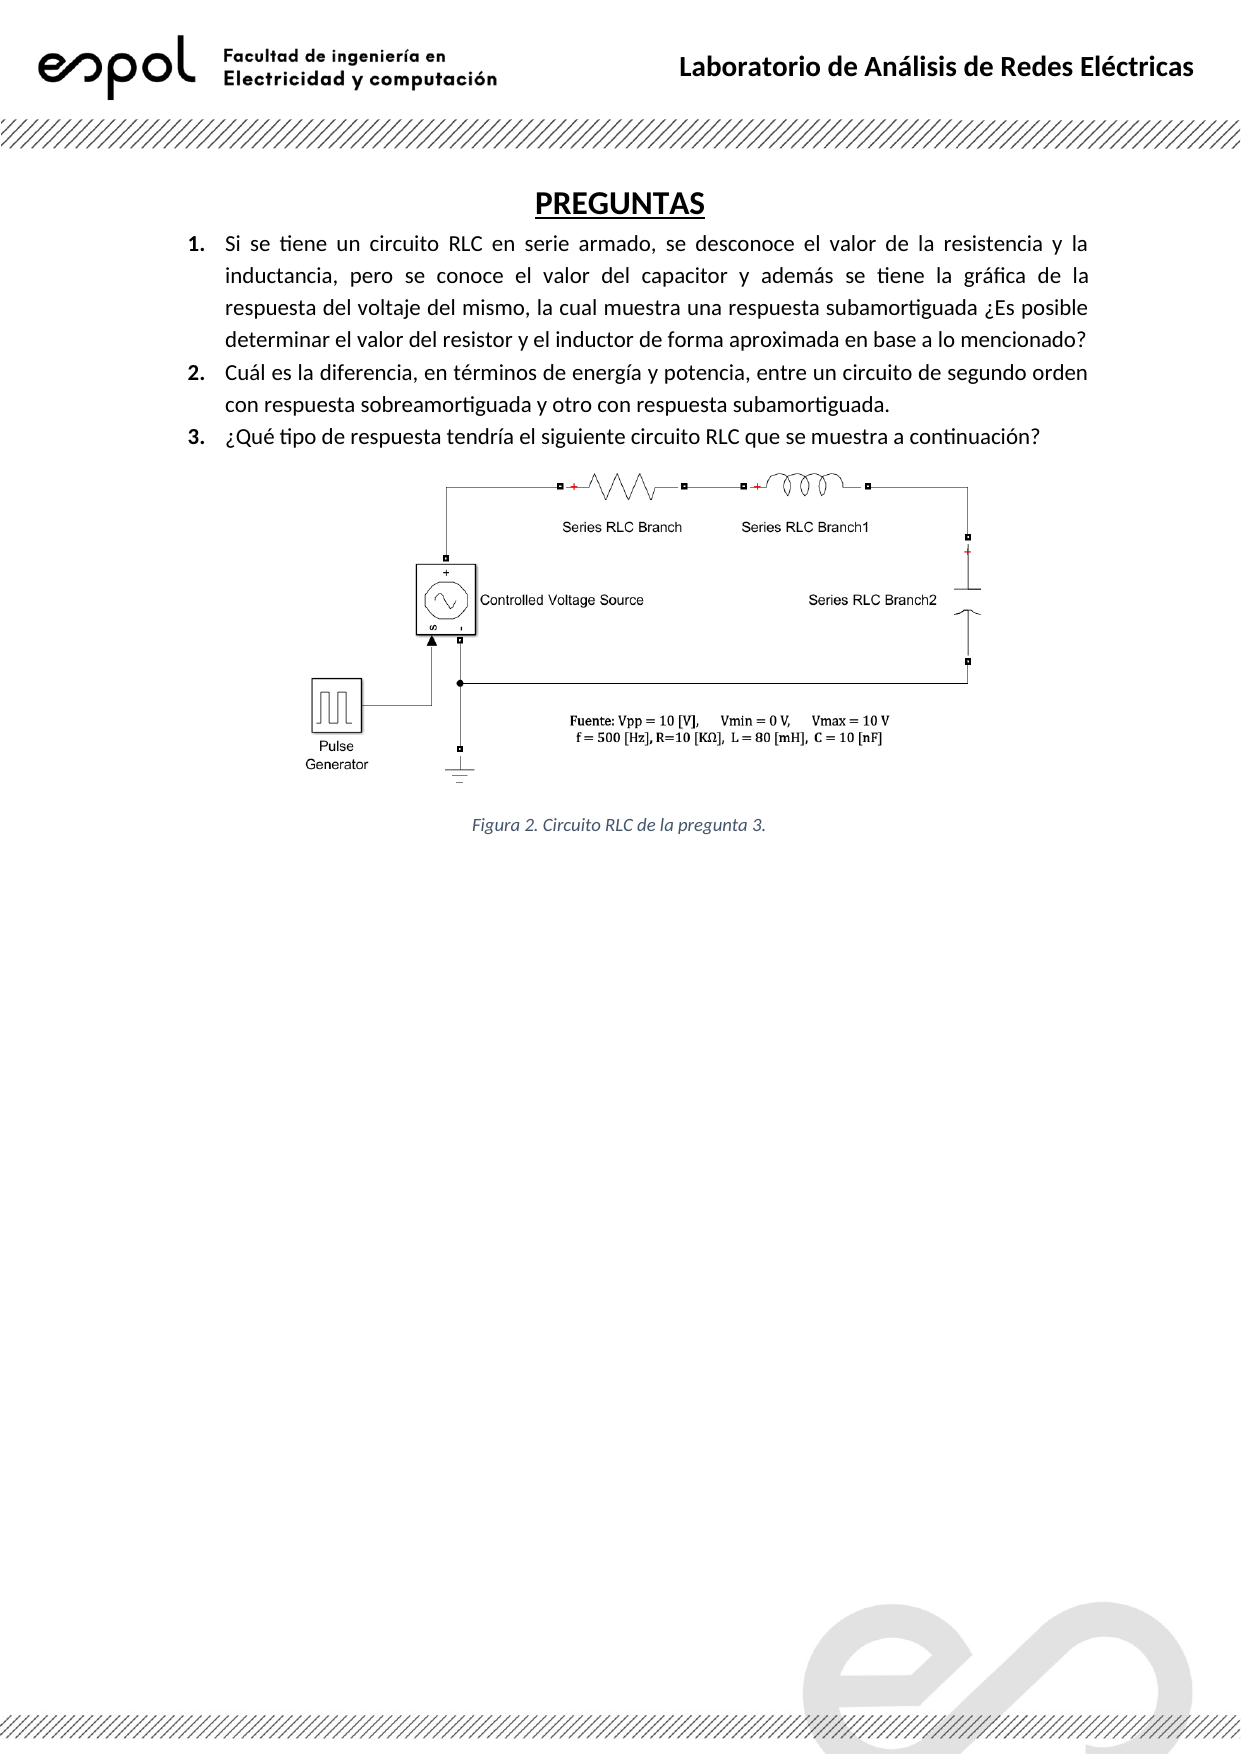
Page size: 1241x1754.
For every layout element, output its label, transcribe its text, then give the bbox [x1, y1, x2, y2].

picture [0, 1601, 1241, 1754]
picture [0, 31, 540, 104]
list Si se tiene un circuito RLC en serie armado, se desconoce el valor de la resistencia y la inductancia, pero se conoce el valor del capacitor y además se tiene la gráfica de la respuesta del voltaje del mismo, la cual muestra una respuesta subamortiguada ¿Es posible determinar el valor del resistor y el inductor de forma aproximada en base a lo mencionado? [187, 229, 1090, 353]
text Figura 2. Circuito RLC de la pregunta 3. [150, 813, 1090, 836]
picture [1, 87, 1241, 168]
list Cuál es la diferencia, en términos de energía y potencia, entre un circuito de segundo orden con respuesta sobreamortiguada y otro con respuesta subamortiguada. [187, 358, 1090, 418]
list ¿Qué tipo de respuesta tendría el siguiente circuito RLC que se muestra a continuación? [187, 422, 1090, 450]
picture [293, 454, 1023, 809]
text PREGUNTAS [150, 182, 1090, 223]
